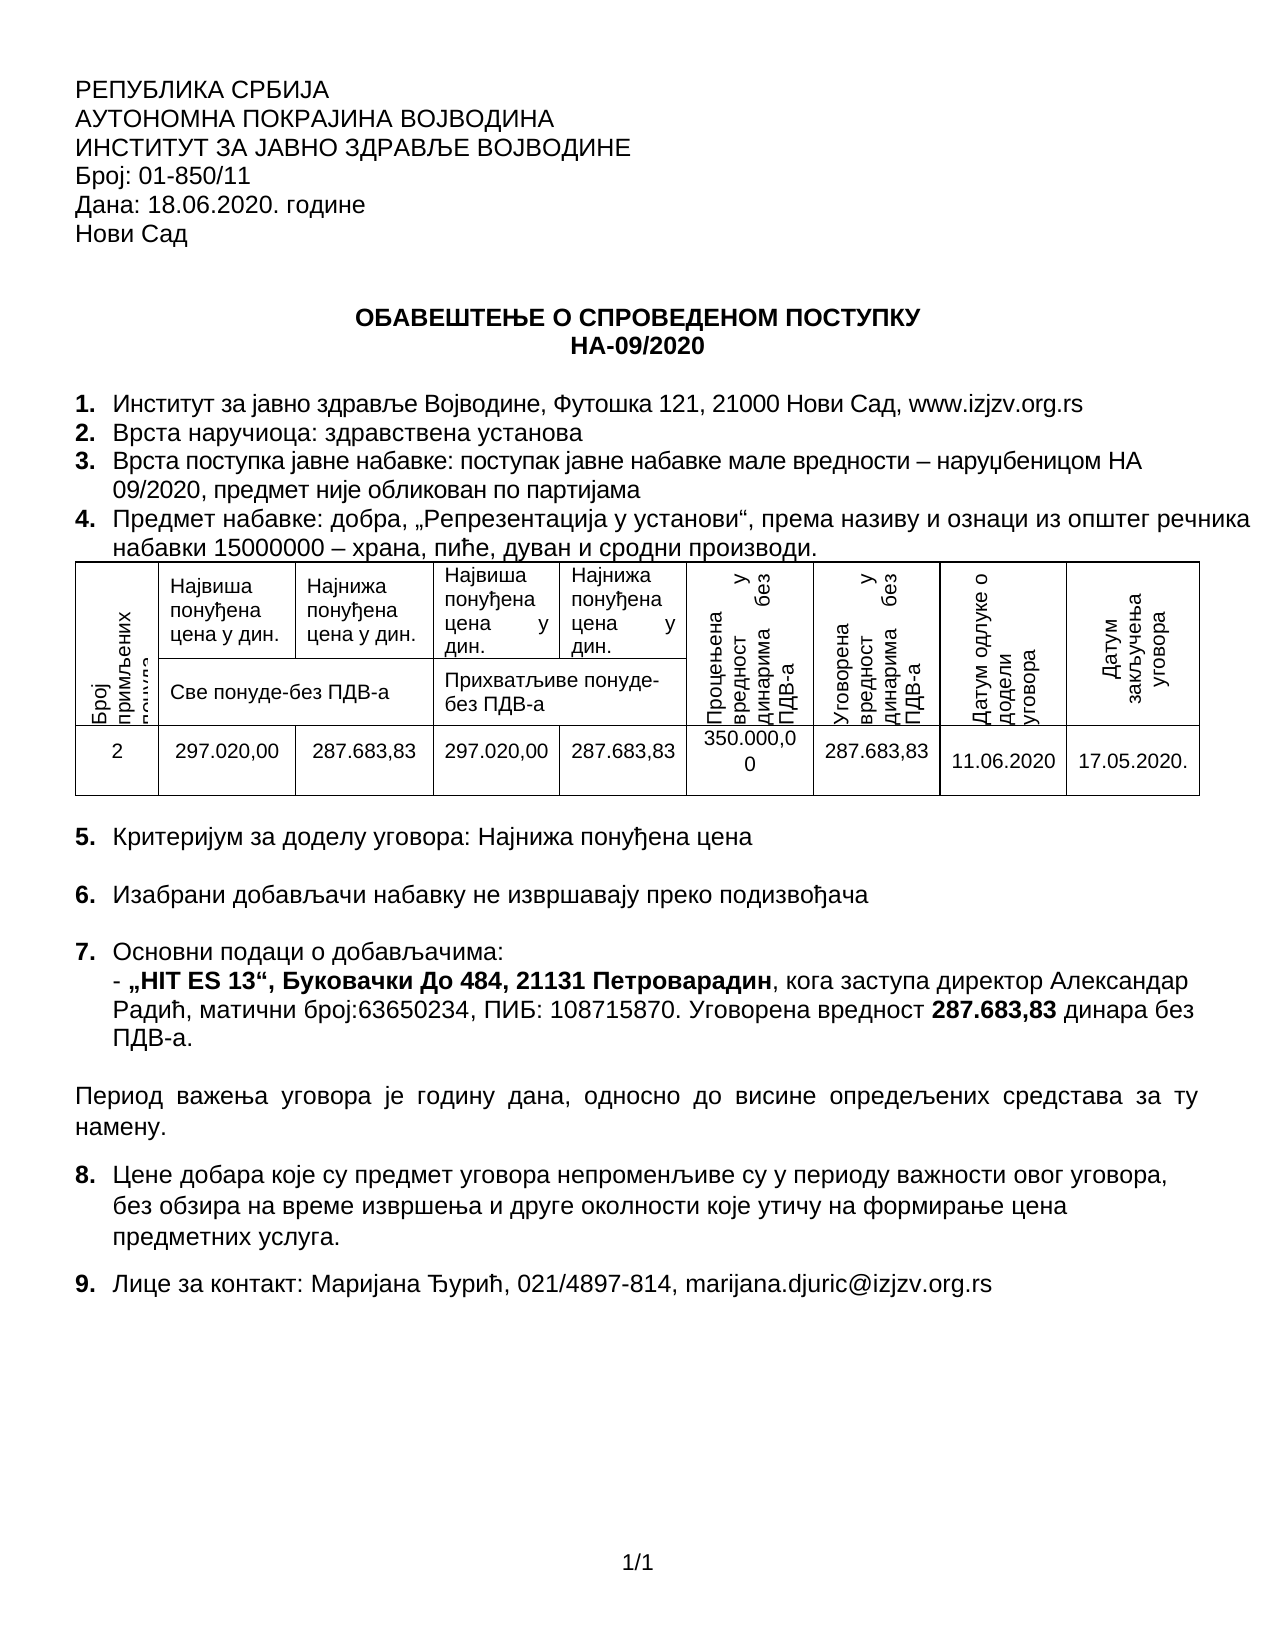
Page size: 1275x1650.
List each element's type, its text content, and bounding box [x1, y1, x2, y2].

table_header Број примљених понуда [76, 563, 158, 725]
list Лице за контакт: Маријана Ђурић, 021/4897-814, marijana.djuric@izjzv.org.rs [75, 1269, 1200, 1298]
list Врста наручиоца: здравствена установа [75, 418, 1200, 446]
table_cell Прихватљиве понуде-без ПДВ-а [434, 659, 686, 725]
table_header Датум одлуке о додели уговора [941, 563, 1066, 725]
table_header Процењена вредност у динарима без ПДВ-а [687, 563, 813, 725]
text ОБАВЕШТЕЊЕ О СПРОВЕДЕНОМ ПОСТУПКУ [75, 303, 1200, 331]
table_cell 287.683,83 [560, 726, 686, 795]
text Дана: 18.06.2020. године [75, 190, 1200, 219]
table_cell 287.683,83 [296, 726, 433, 795]
list Институт за јавно здравље Војводине, Футошка 121, 21000 Нови Сад, www.izjzv.org.rs [75, 389, 1200, 418]
table_cell 297.020,00 [159, 726, 295, 795]
table_cell 11.06.2020 [941, 726, 1066, 795]
table_cell 297.020,00 [434, 726, 559, 795]
list Основни подаци о добављачима: [75, 937, 1200, 966]
list Врста поступка јавне набавке: поступак јавне набавке мале вредности – наруџбеницом НА 09/2020, предмет није обликован по партијама [75, 446, 1200, 504]
table_header Највиша понуђена цена у дин. [434, 563, 559, 658]
table_cell Све понуде-без ПДВ-а [159, 659, 433, 725]
text - „HIT ES 13“, Буковачки До 484, 21131 Петроварадин, кога заступа директор Александар Радић, матични број:63650234, ПИБ: 108715870. Уговорена вредност 287.683,83 динара без ПДВ-а. [112, 966, 1200, 1052]
text АУТОНОМНА ПОКРАЈИНА ВОЈВОДИНА [75, 104, 1200, 132]
table_header Најнижа понуђена цена у дин. [296, 563, 433, 658]
table_cell 287.683,83 [814, 726, 939, 795]
text Период важења уговора је годину дана, односно до висине опредељених средстава за ту намену. [75, 1081, 1200, 1141]
table_header Датум закључења уговора [1067, 563, 1199, 725]
text Нови Сад [75, 219, 1200, 247]
list Предмет набавке: добра, „Репрезентација у установи“, према називу и ознаци из општег речника набавки 15000000 – храна, пиће, дуван и сродни производи. [75, 504, 1256, 561]
list Критеријум за доделу уговора: Најнижа понуђена цена [75, 822, 1200, 851]
list Цене добара које су предмет уговора непроменљиве су у периоду важности овог уговора, без обзира на време извршења и друге околности које утичу на формирање цена предметних услуга. [75, 1159, 1200, 1250]
text Број: 01-850/11 [75, 161, 1200, 190]
text НА-09/2020 [75, 331, 1200, 360]
table_header Уговорена вредност у динарима без ПДВ-а [814, 563, 939, 725]
table_header Највиша понуђена цена у дин. [159, 563, 295, 658]
table_cell 17.05.2020. [1067, 726, 1199, 795]
text РЕПУБЛИКА СРБИЈА [75, 75, 1200, 104]
table_cell 350.000,00 [687, 726, 813, 795]
table_header Најнижа понуђена цена у дин. [560, 563, 686, 658]
list Изабрани добављачи набавку не извршавају преко подизвођача [75, 879, 1200, 908]
table_cell 2 [76, 726, 158, 795]
text ИНСТИТУТ ЗА ЈАВНО ЗДРАВЉЕ ВОЈВОДИНЕ [75, 132, 1200, 161]
